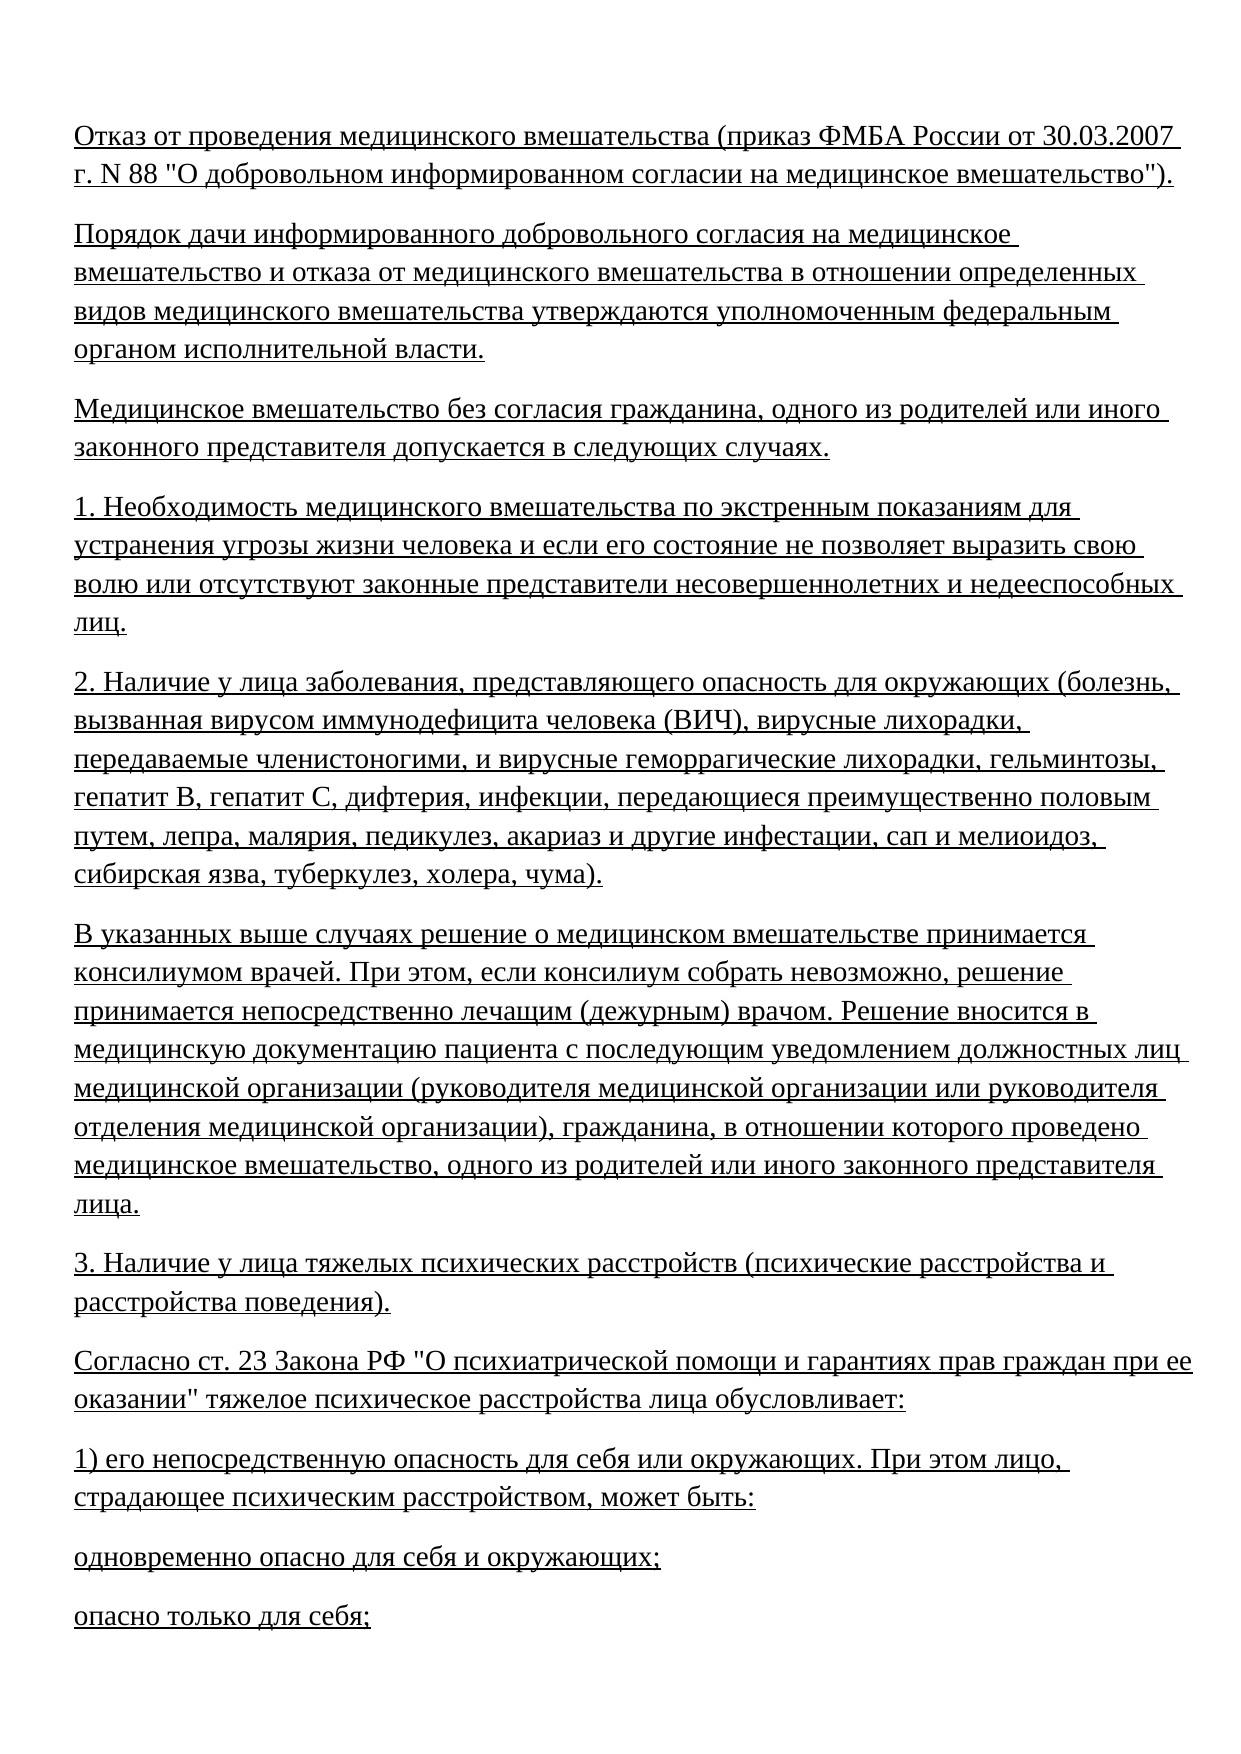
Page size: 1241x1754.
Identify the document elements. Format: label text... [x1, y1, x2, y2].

text Отказ от проведения медицинского вмешательства (приказ ФМБА России от 30.03.2007 г. N 88 "О добровольном информированном согласии на медицинское вмешательство"). [74, 118, 1196, 190]
text одновременно опасно для себя и окружающих; [74, 1539, 1196, 1572]
text 1) его непосредственную опасность для себя или окружающих. При этом лицо, страдающее психическим расстройством, может быть: [74, 1441, 1196, 1513]
text 1. Необходимость медицинского вмешательства по экстренным показаниям для устранения угрозы жизни человека и если его состояние не позволяет выразить свою волю или отсутствуют законные представители несовершеннолетних и недееспособных лиц. [74, 489, 1196, 638]
text 2. Наличие у лица заболевания, представляющего опасность для окружающих (болезнь, вызванная вирусом иммунодефицита человека (ВИЧ), вирусные лихорадки, передаваемые членистоногими, и вирусные геморрагические лихорадки, гельминтозы, гепатит B, гепатит C, дифтерия, инфекции, передающиеся преимущественно половым путем, лепра, малярия, педикулез, акариаз и другие инфестации, сап и мелиоидоз, сибирская язва, туберкулез, холера, чума). [74, 664, 1196, 890]
text 3. Наличие у лица тяжелых психических расстройств (психические расстройства и расстройства поведения). [74, 1245, 1196, 1317]
text Согласно ст. 23 Закона РФ "О психиатрической помощи и гарантиях прав граждан при ее оказании" тяжелое психическое расстройства лица обусловливает: [74, 1343, 1196, 1415]
text опасно только для себя; [74, 1598, 1196, 1632]
text Медицинское вмешательство без согласия гражданина, одного из родителей или иного законного представителя допускается в следующих случаях. [74, 391, 1196, 463]
text В указанных выше случаях решение о медицинском вмешательстве принимается консилиумом врачей. При этом, если консилиум собрать невозможно, решение принимается непосредственно лечащим (дежурным) врачом. Решение вносится в медицинскую документацию пациента с последующим уведомлением должностных лиц медицинской организации (руководителя медицинской организации или руководителя отделения медицинской организации), гражданина, в отношении которого проведено медицинское вмешательство, одного из родителей или иного законного представителя лица. [74, 916, 1196, 1219]
text Порядок дачи информированного добровольного согласия на медицинское вмешательство и отказа от медицинского вмешательства в отношении определенных видов медицинского вмешательства утверждаются уполномоченным федеральным органом исполнительной власти. [74, 216, 1196, 365]
